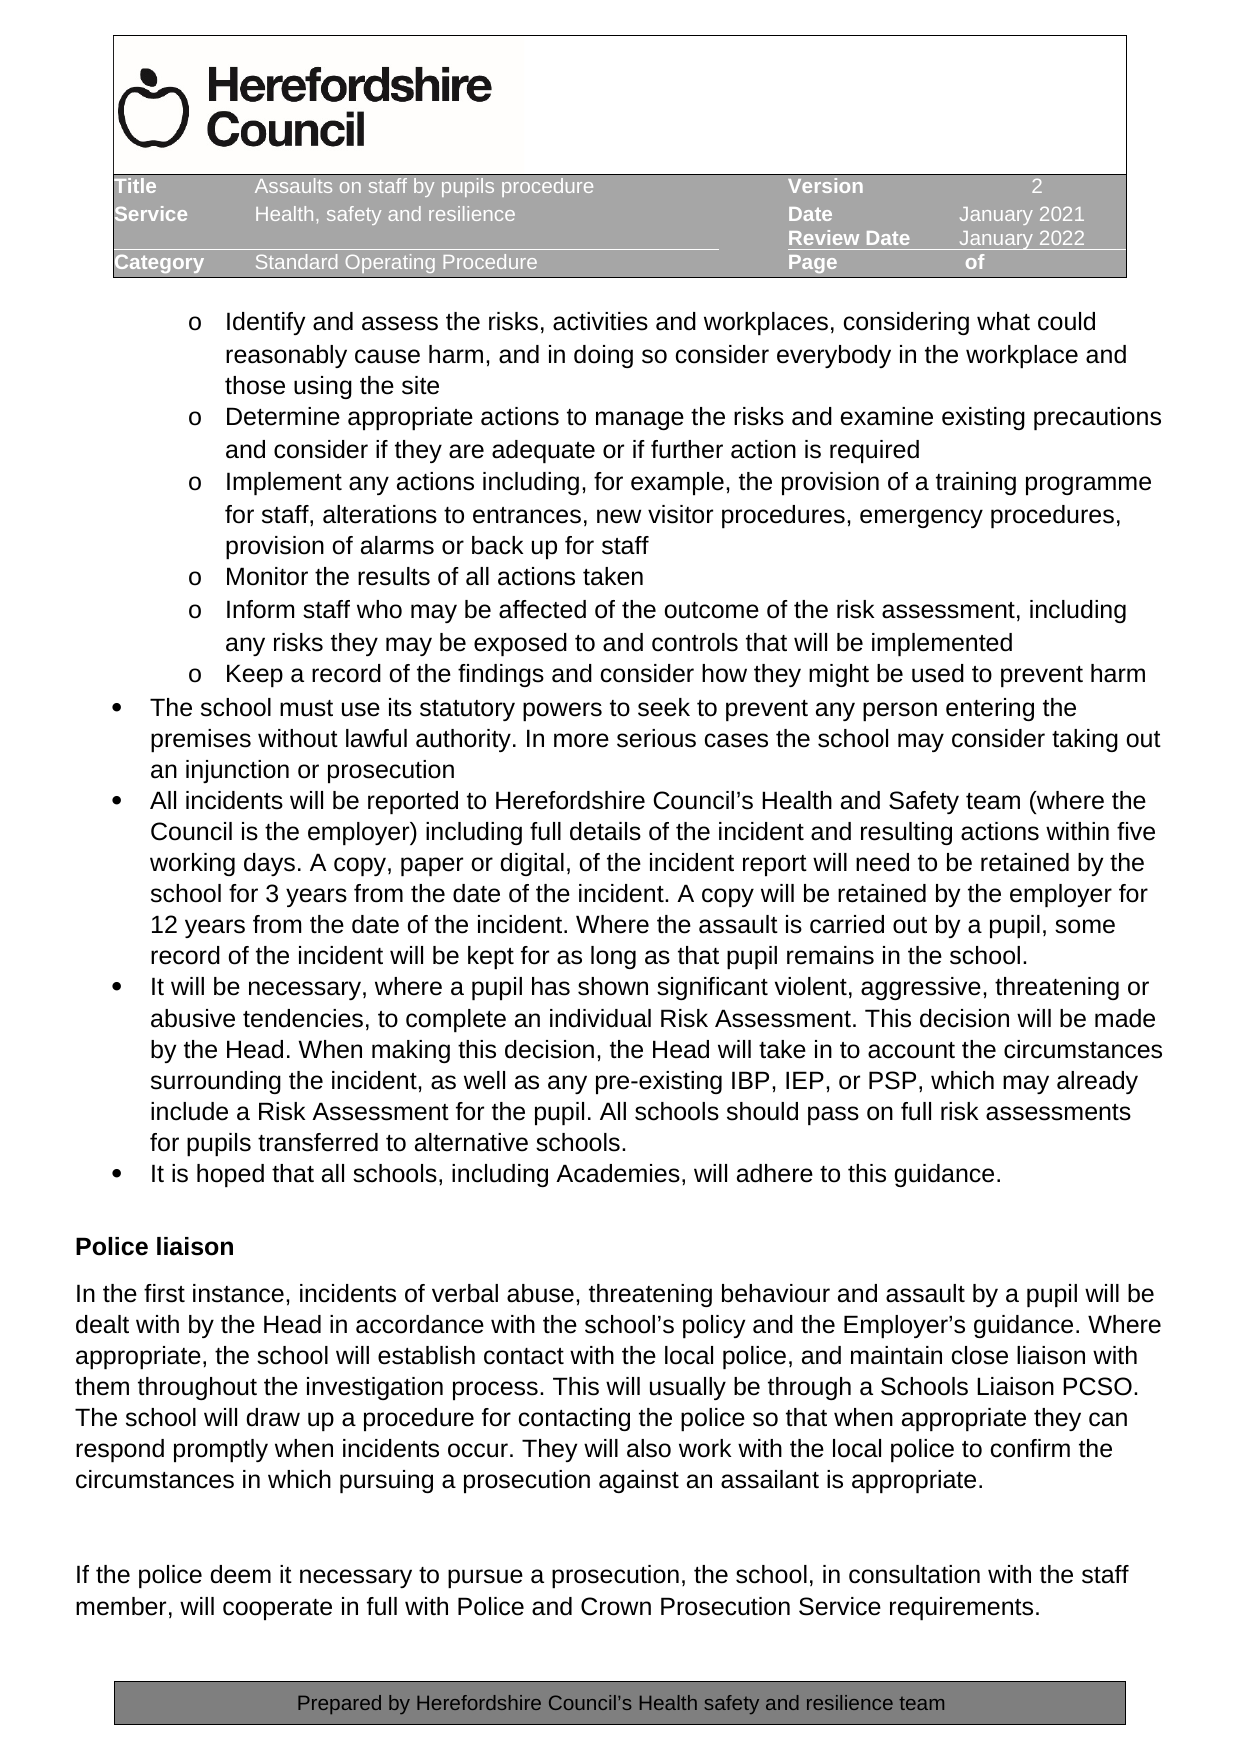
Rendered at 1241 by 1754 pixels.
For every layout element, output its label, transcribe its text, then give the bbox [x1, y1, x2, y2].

list Inform staff who may be affected of the outcome of the risk assessment, including any risks they may be exposed to and controls that will be implemented [187, 595, 1165, 657]
list All incidents will be reported to Herefordshire Council’s Health and Safety team (where the Council is the employer) including full details of the incident and resulting actions within five working days. A copy, paper or digital, of the incident report will need to be retained by the school for 3 years from the date of the incident. A copy will be retained by the employer for 12 years from the date of the incident. Where the assault is carried out by a pupil, some record of the incident will be kept for as long as that pupil remains in the school. [112, 786, 1165, 970]
subtitle Police liaison [75, 1232, 1165, 1260]
list Identify and assess the risks, activities and workplaces, considering what could reasonably cause harm, and in doing so consider everybody in the workplace and those using the site [187, 307, 1165, 400]
list Monitor the results of all actions taken [187, 562, 1165, 593]
list Keep a record of the findings and consider how they might be used to prevent harm [187, 659, 1165, 690]
list It is hoped that all schools, including Academies, will adhere to this guidance. [112, 1159, 1165, 1188]
text If the police deem it necessary to pursue a prosecution, the school, in consultation with the staff member, will cooperate in full with Police and Crown Prosecution Service requirements. [75, 1561, 1165, 1620]
list Implement any actions including, for example, the provision of a training programme for staff, alterations to entrances, new visitor procedures, emergency procedures, provision of alarms or back up for staff [187, 467, 1165, 559]
list The school must use its statutory powers to seek to prevent any person entering the premises without lawful authority. In more serious cases the school may consider taking out an injunction or prosecution [112, 693, 1165, 784]
list It will be necessary, where a pupil has shown significant violent, aggressive, threatening or abusive tendencies, to complete an individual Risk Assessment. This decision will be made by the Head. When making this decision, the Head will take in to account the circumstances surrounding the incident, as well as any pre-existing IBP, IEP, or PSP, which may already include a Risk Assessment for the pupil. All schools should pass on full risk assessments for pupils transferred to alternative schools. [112, 972, 1165, 1156]
text In the first instance, incidents of verbal abuse, threatening behaviour and assault by a pupil will be dealt with by the Head in accordance with the school’s policy and the Employer’s guidance. Where appropriate, the school will establish contact with the local police, and maintain close liaison with them throughout the investigation process. This will usually be through a Schools Liaison PCSO. The school will draw up a procedure for contacting the police so that when appropriate they can respond promptly when incidents occur. They will also work with the local police to confirm the circumstances in which pursuing a prosecution against an assailant is appropriate. [75, 1279, 1165, 1494]
list Determine appropriate actions to manage the risks and examine existing precautions and consider if they are adequate or if further action is required [187, 402, 1165, 464]
picture [113, 36, 525, 174]
